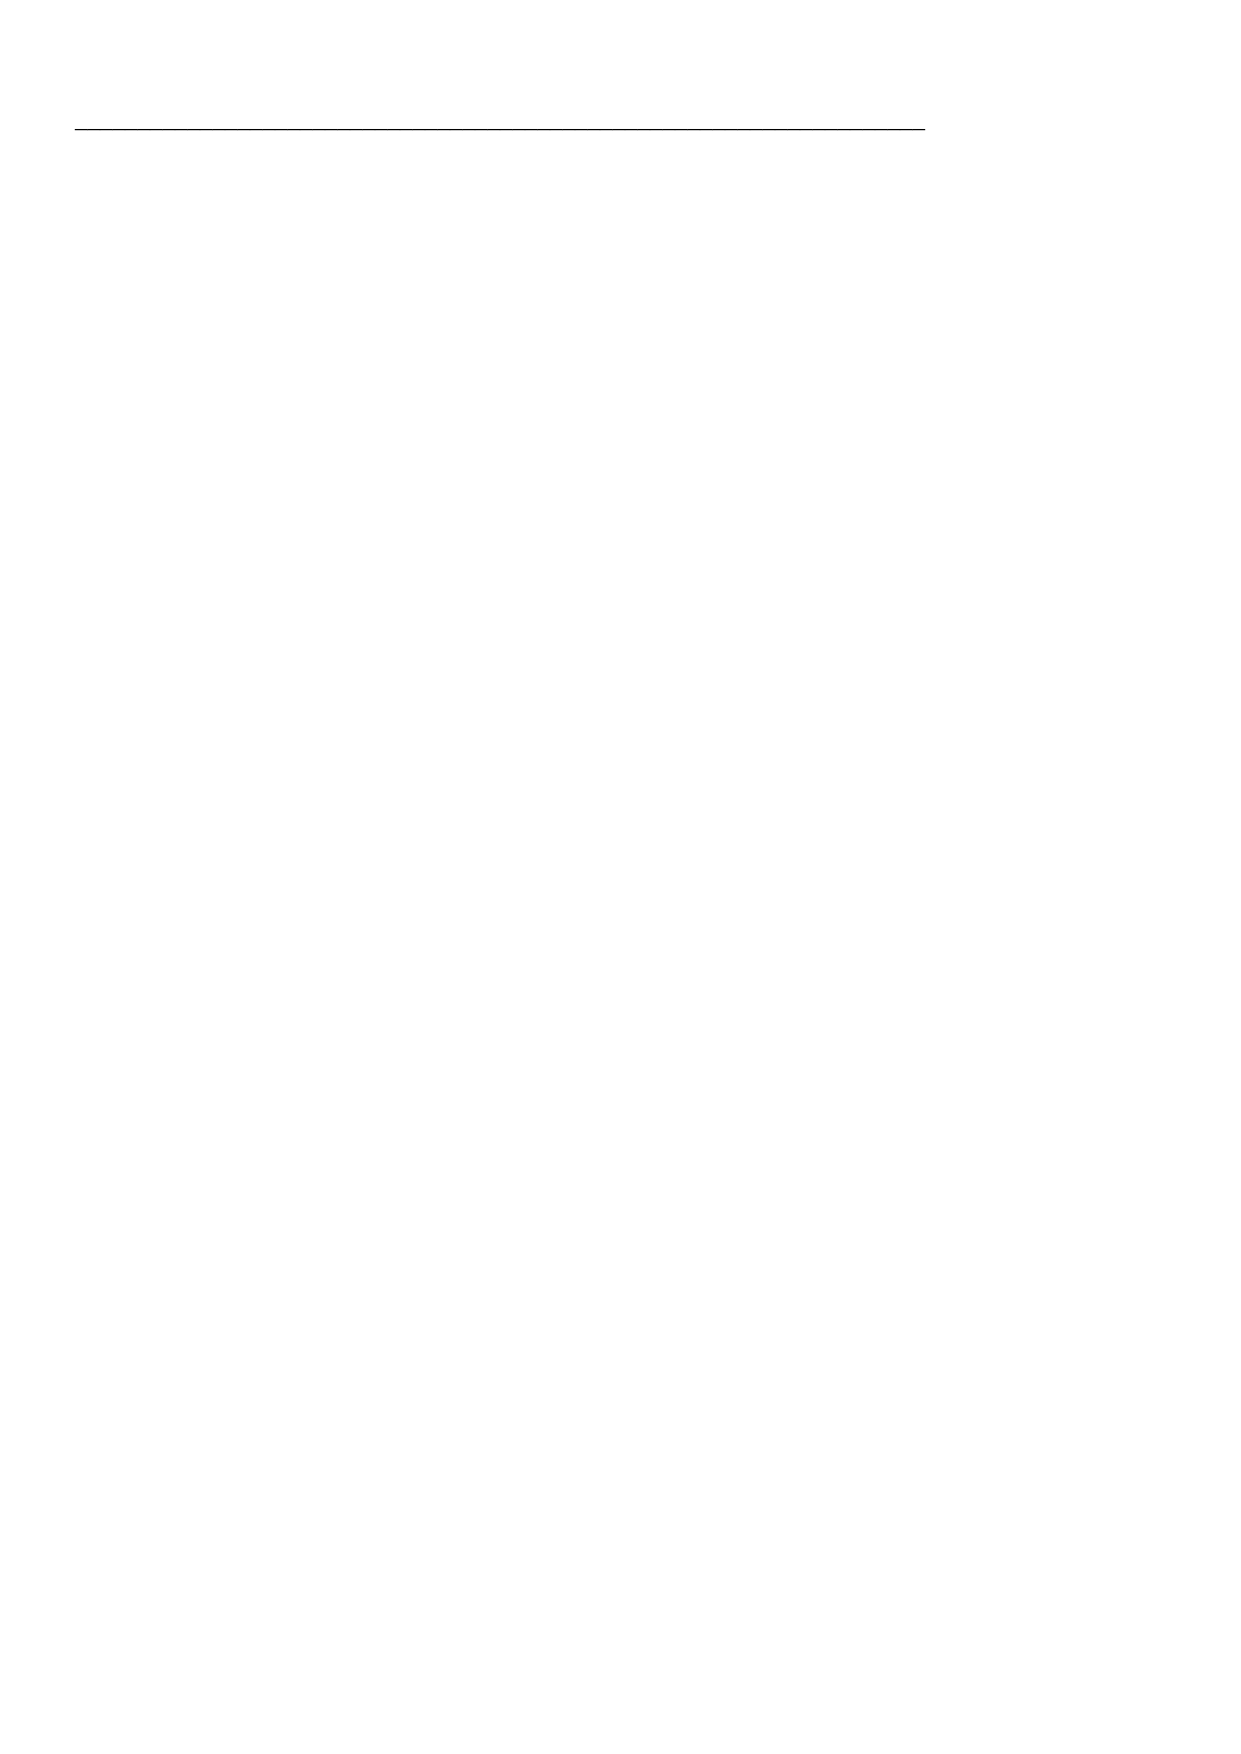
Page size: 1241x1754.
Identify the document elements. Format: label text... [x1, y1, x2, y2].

text ____________________________________________________________________ [75, 104, 1165, 132]
